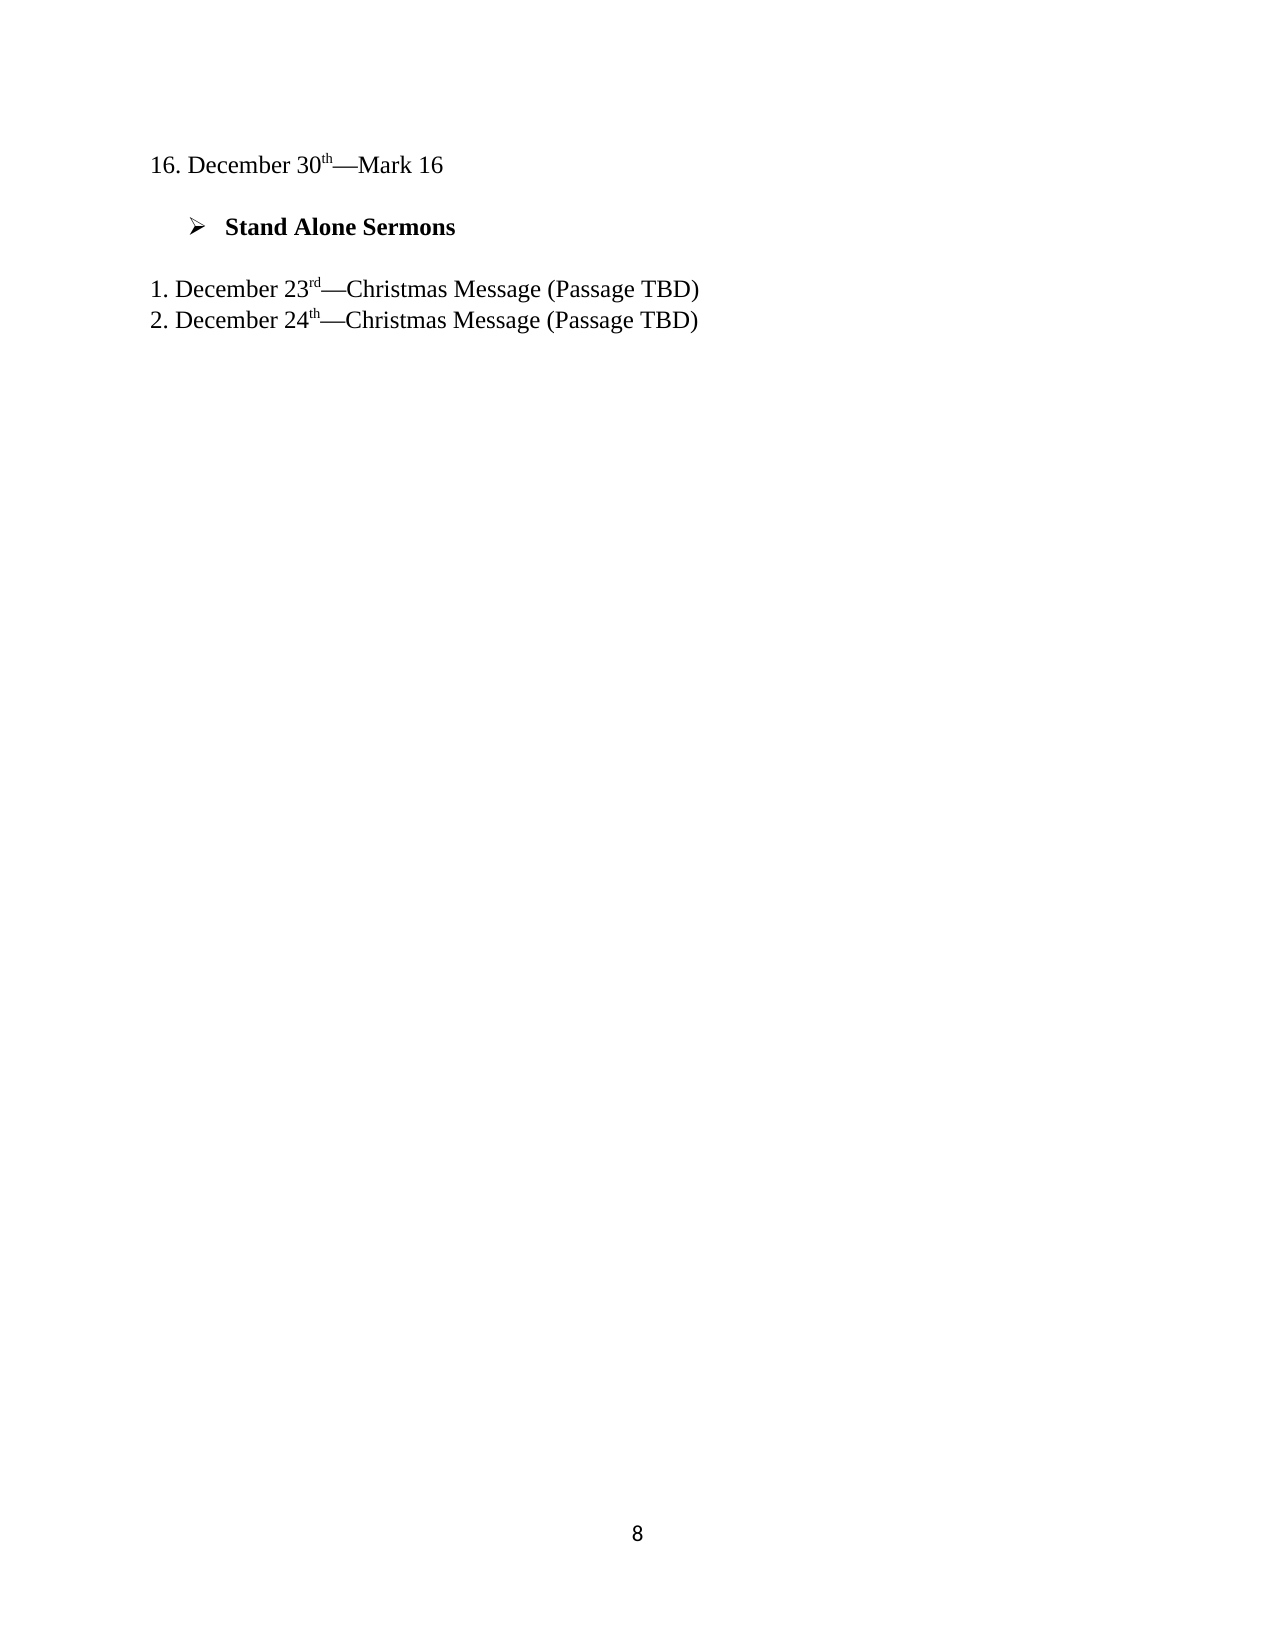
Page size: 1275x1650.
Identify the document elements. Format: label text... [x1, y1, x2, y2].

text 16. December 30th—Mark 16 [150, 150, 1125, 179]
text 2. December 24th—Christmas Message (Passage TBD) [150, 305, 1125, 334]
list Stand Alone Sermons [187, 212, 1125, 241]
text 1. December 23rd—Christmas Message (Passage TBD) [150, 274, 1125, 303]
